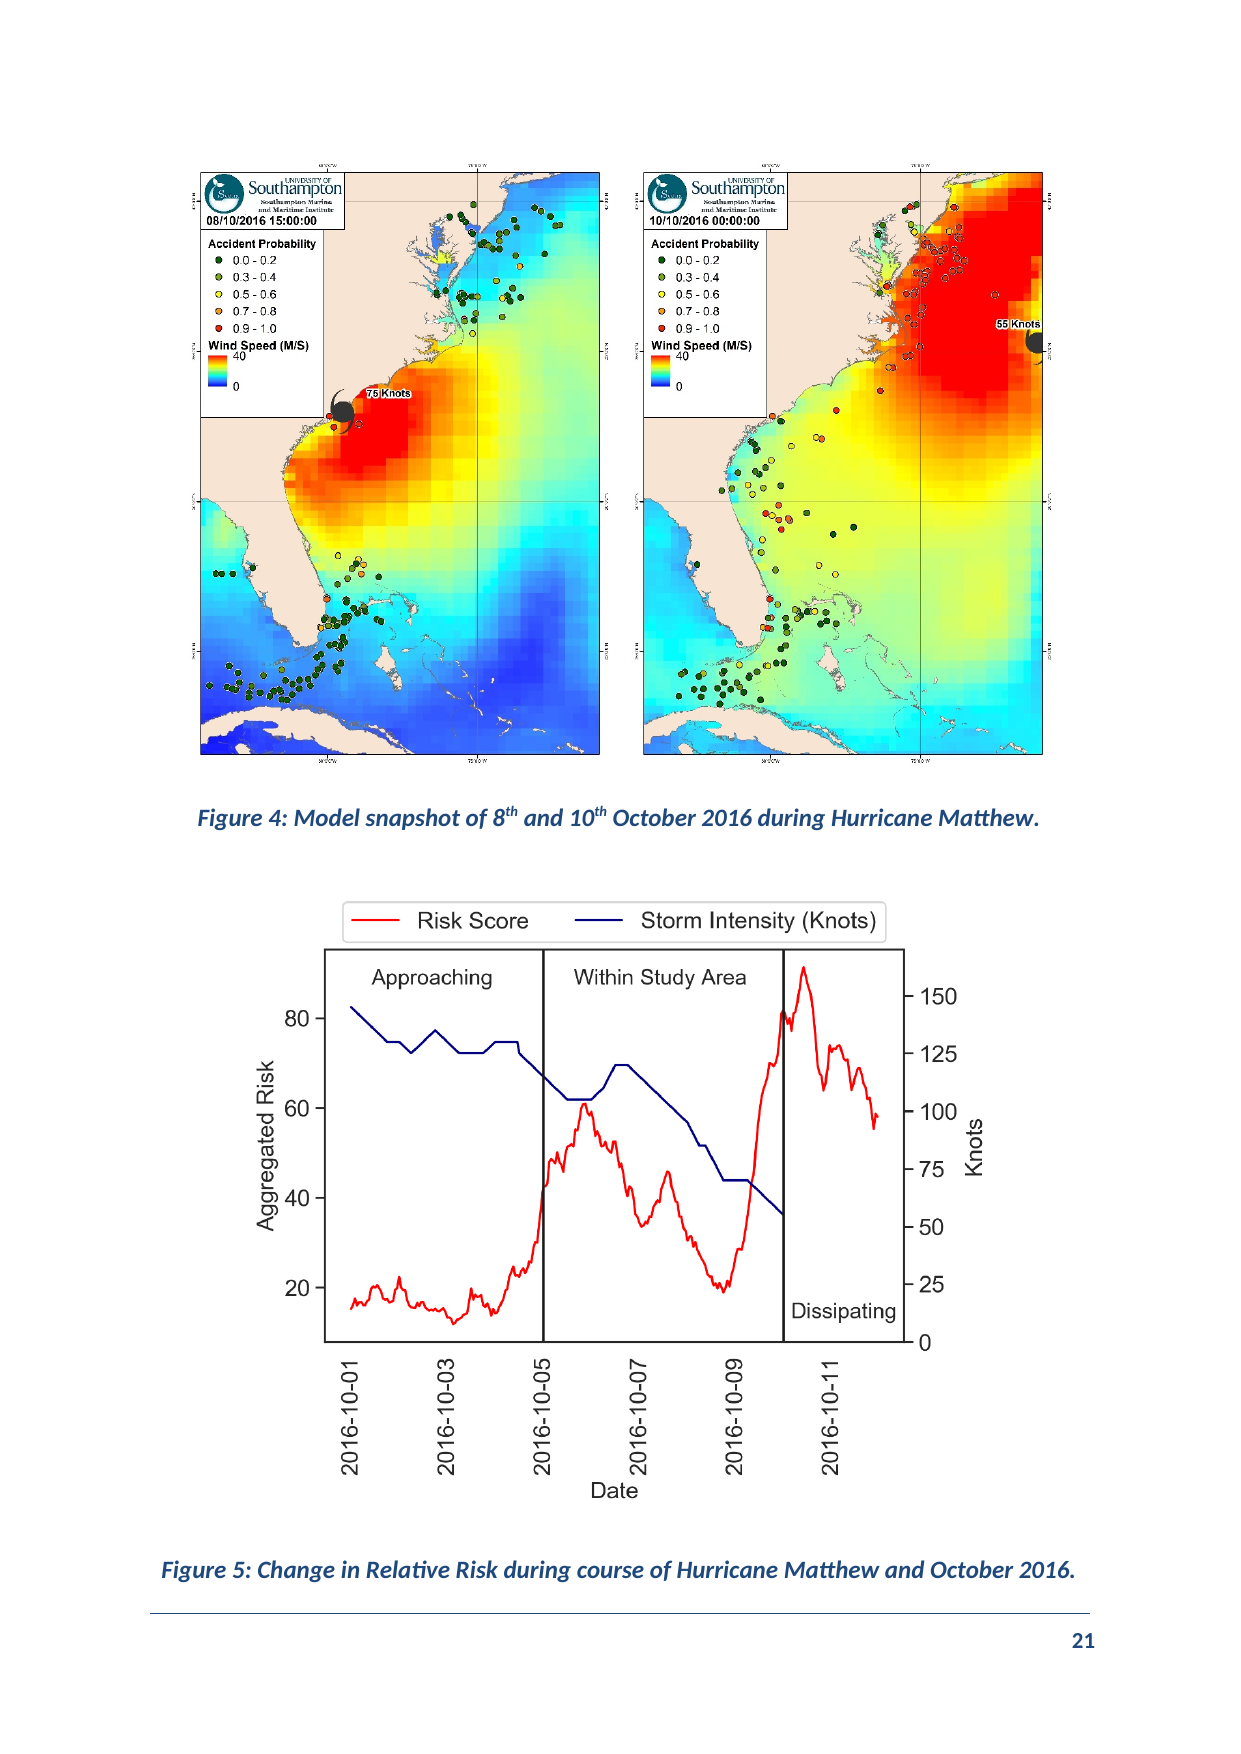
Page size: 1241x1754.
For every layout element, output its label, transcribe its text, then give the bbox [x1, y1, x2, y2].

text Figure 4: Model snapshot of 8th and 10th October 2016 during Hurricane Matthew. [150, 802, 1090, 833]
picture [231, 860, 1010, 1528]
text Figure 5: Change in Relative Risk during course of Hurricane Matthew and October 2016. [150, 1554, 1090, 1584]
picture [177, 150, 1063, 776]
